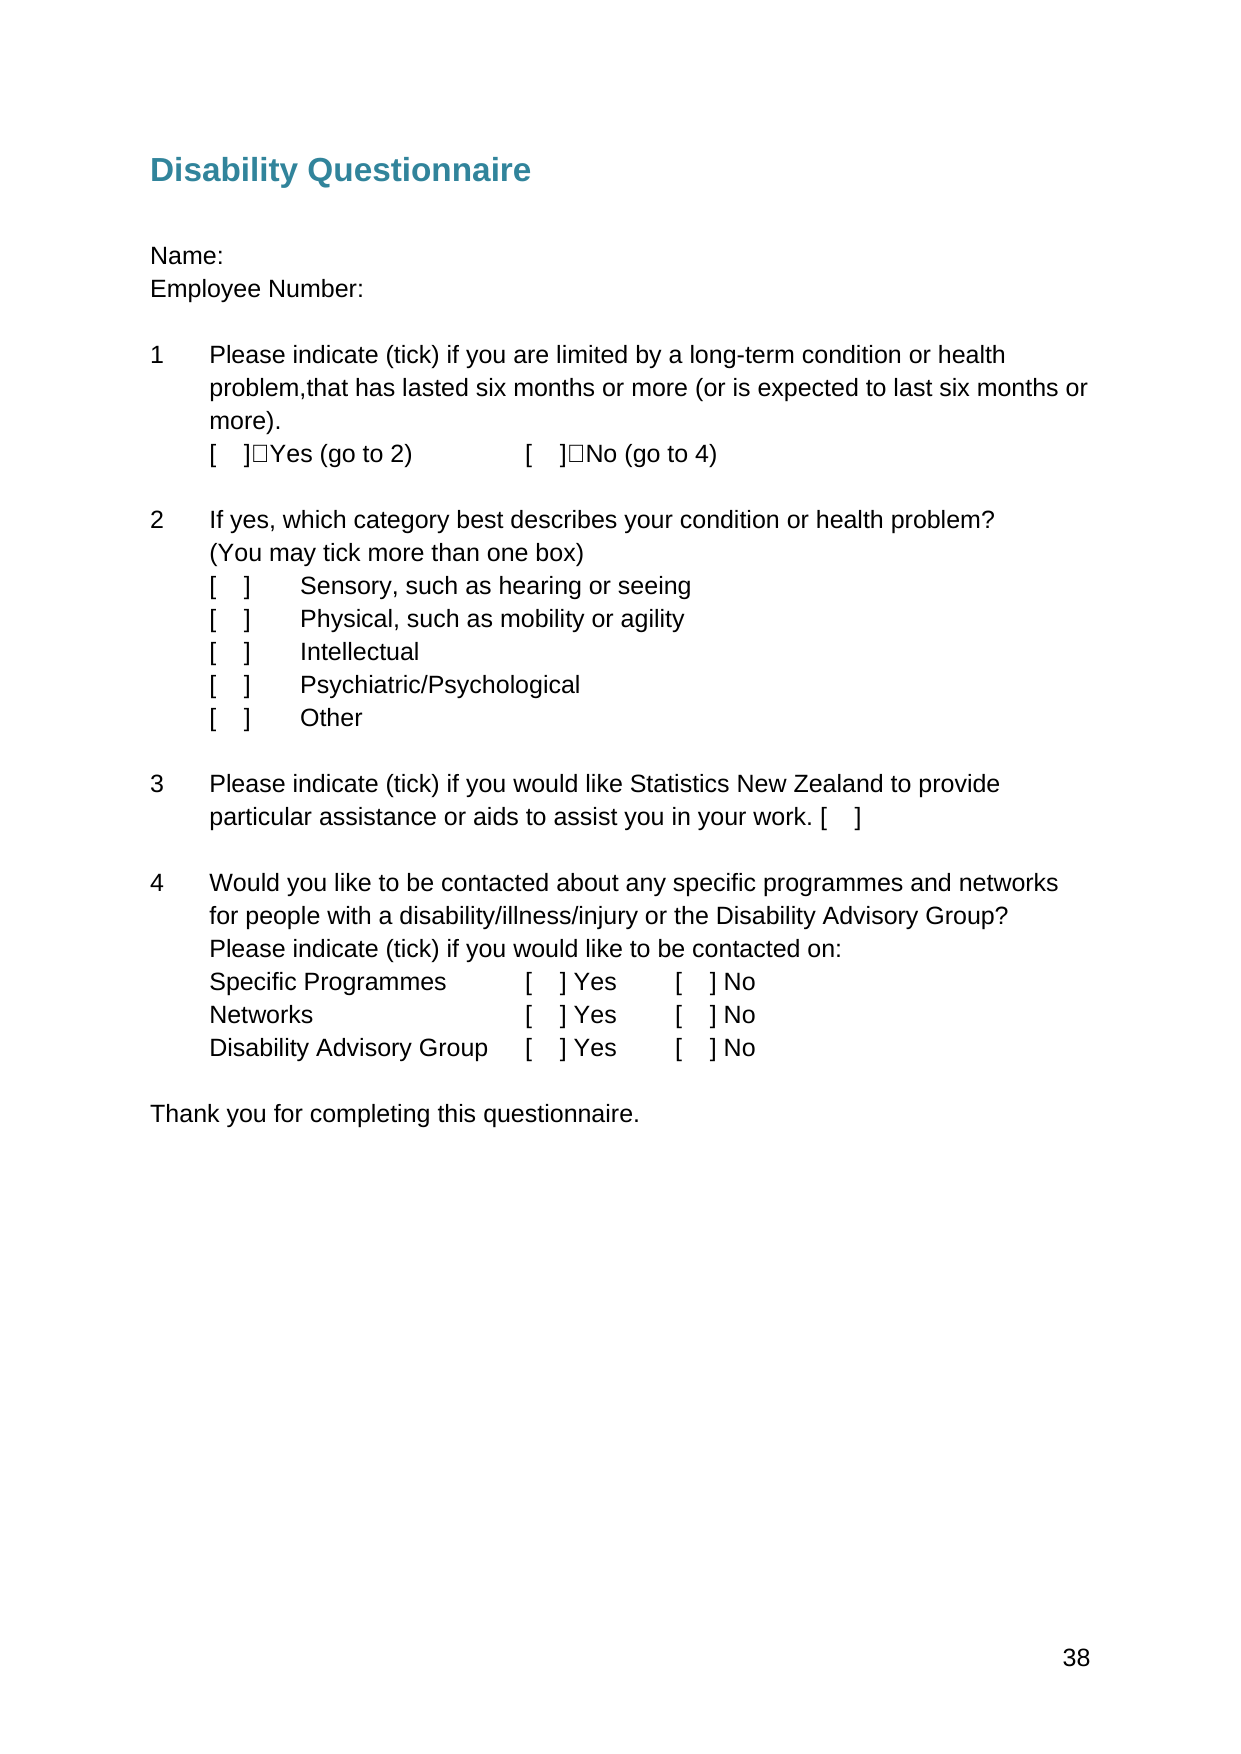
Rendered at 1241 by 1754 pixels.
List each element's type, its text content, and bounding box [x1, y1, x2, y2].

text [ ] Sensory, such as hearing or seeing [209, 571, 1090, 599]
text Disability Advisory Group [ ] Yes [ ] No [209, 1033, 1090, 1062]
text [ ] Psychiatric/Psychological [209, 670, 1090, 699]
text [ ] Other [209, 703, 1090, 732]
text [ ]Yes (go to 2) [ ]No (go to 4) [209, 439, 1090, 467]
list If yes, which category best describes your condition or health problem? [150, 505, 1090, 533]
list Would you like to be contacted about any specific programmes and networks for people with a disability/illness/injury or the Disability Advisory Group? [150, 868, 1090, 930]
text Specific Programmes [ ] Yes [ ] No [209, 967, 1090, 996]
text Name: [150, 241, 1090, 269]
text Thank you for completing this questionnaire. [150, 1099, 1090, 1128]
text (You may tick more than one box) [209, 538, 1090, 567]
list Please indicate (tick) if you would like Statistics New Zealand to provide particular assistance or aids to assist you in your work. [ ] [150, 769, 1090, 831]
text Employee Number: [150, 274, 1090, 302]
text [ ] Intellectual [209, 637, 1090, 666]
text Networks [ ] Yes [ ] No [209, 1000, 1090, 1029]
text Please indicate (tick) if you would like to be contacted on: [209, 934, 1090, 963]
list Please indicate (tick) if you are limited by a long-term condition or health problem,that has lasted six months or more (or is expected to last six months or more). [150, 340, 1090, 434]
text Disability Questionnaire [150, 150, 1090, 188]
text [ ] Physical, such as mobility or agility [209, 604, 1090, 633]
